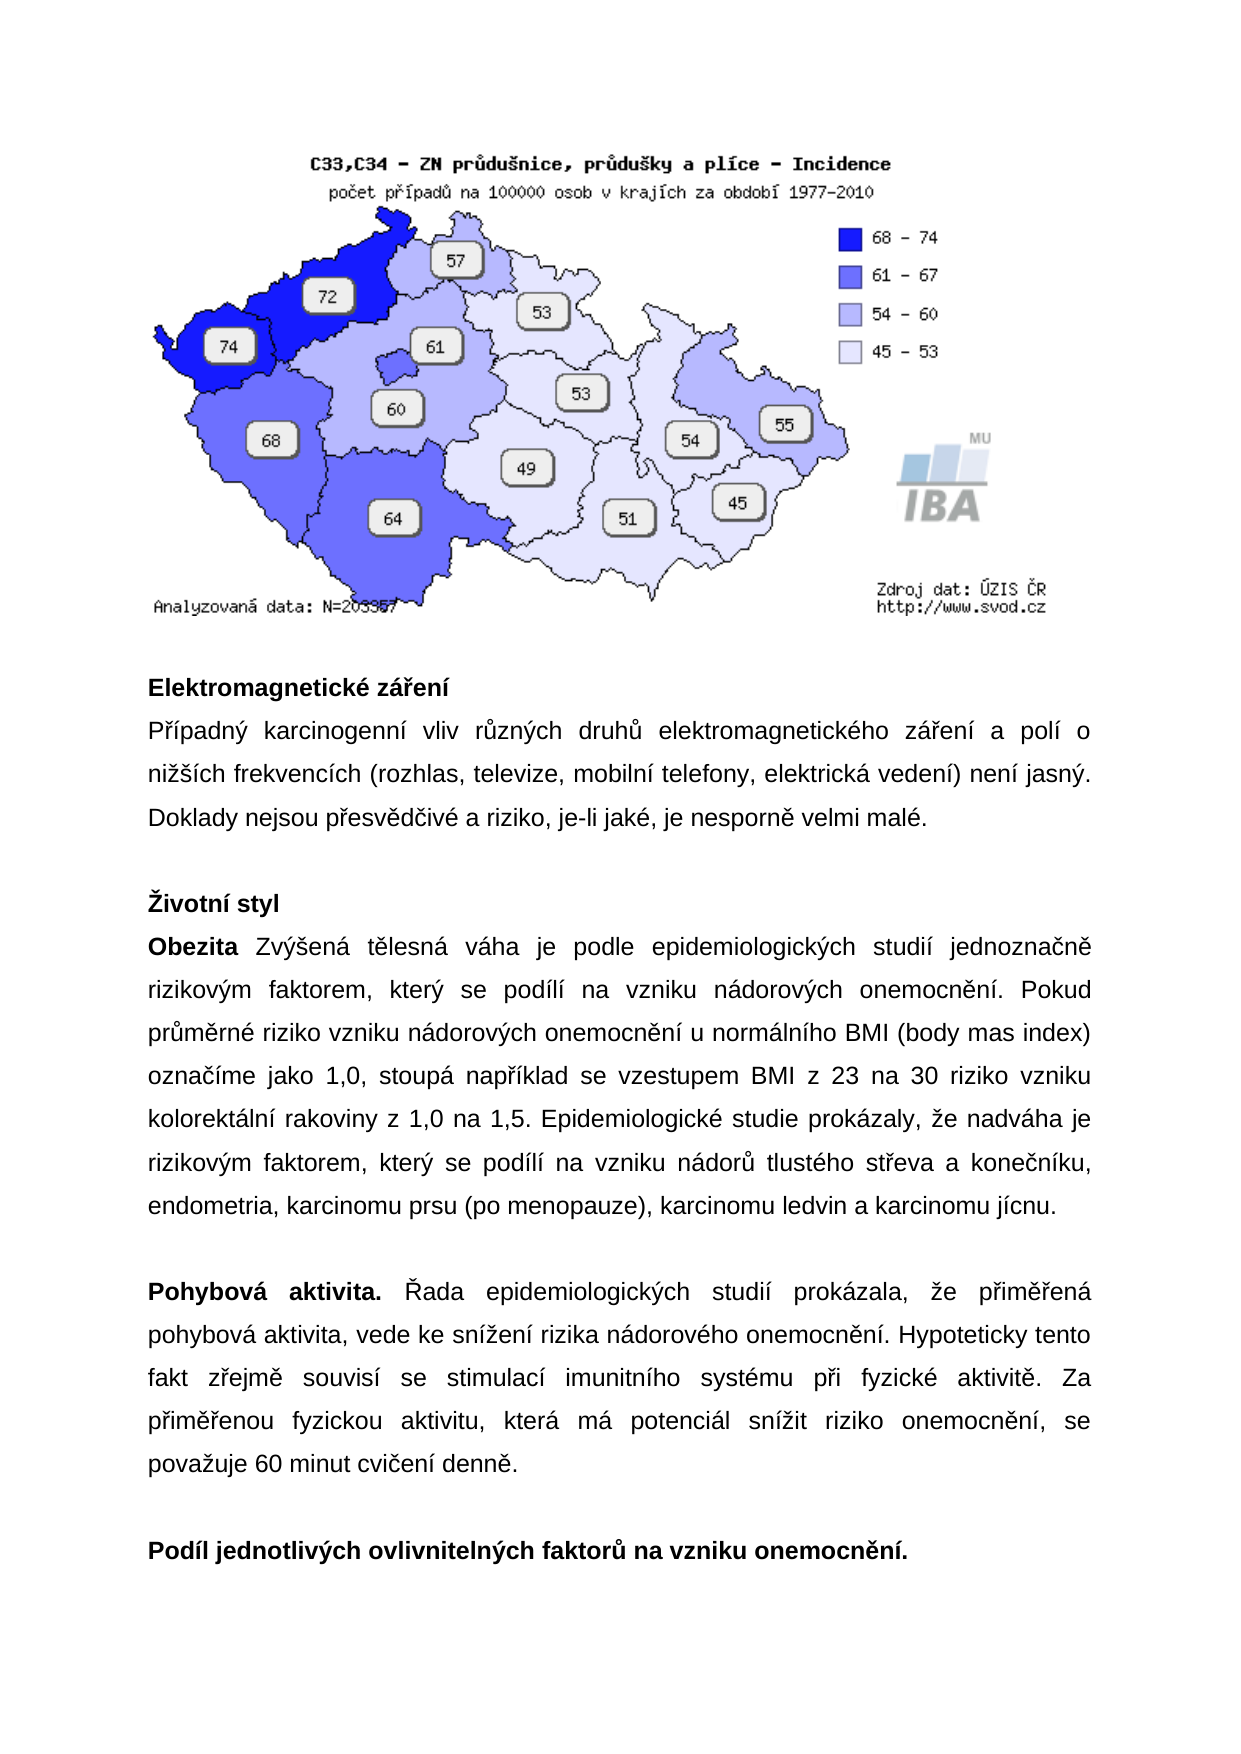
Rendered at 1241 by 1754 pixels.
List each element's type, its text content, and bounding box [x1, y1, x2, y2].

picture [147, 147, 1055, 616]
text Obezita Zvýšená tělesná váha je podle epidemiologických studií jednoznačně rizikovým faktorem, který se podílí na vzniku nádorových onemocnění. Pokud průměrné riziko vzniku nádorových onemocnění u normálního BMI (body mas index) označíme jako 1,0, stoupá například se vzestupem BMI z 23 na 30 riziko vzniku kolorektální rakoviny z 1,0 na 1,5. Epidemiologické studie prokázaly, že nadváha je rizikovým faktorem, který se podílí na vzniku nádorů tlustého střeva a konečníku, endometria, karcinomu prsu (po menopauze), karcinomu ledvin a karcinomu jícnu. [148, 932, 1093, 1219]
text Případný karcinogenní vliv různých druhů elektromagnetického záření a polí o nižších frekvencích (rozhlas, televize, mobilní telefony, elektrická vedení) není jasný. Doklady nejsou přesvědčivé a riziko, je-li jaké, je nesporně velmi malé. [148, 716, 1093, 831]
text Elektromagnetické záření [148, 673, 1093, 702]
text Pohybová aktivita. Řada epidemiologických studií prokázala, že přiměřená pohybová aktivita, vede ke snížení rizika nádorového onemocnění. Hypoteticky tento fakt zřejmě souvisí se stimulací imunitního systému při fyzické aktivitě. Za přiměřenou fyzickou aktivitu, která má potenciál snížit riziko onemocnění, se považuje 60 minut cvičení denně. [148, 1277, 1093, 1478]
text Podíl jednotlivých ovlivnitelných faktorů na vzniku onemocnění. [148, 1536, 1093, 1564]
text Životní styl [148, 889, 1093, 917]
